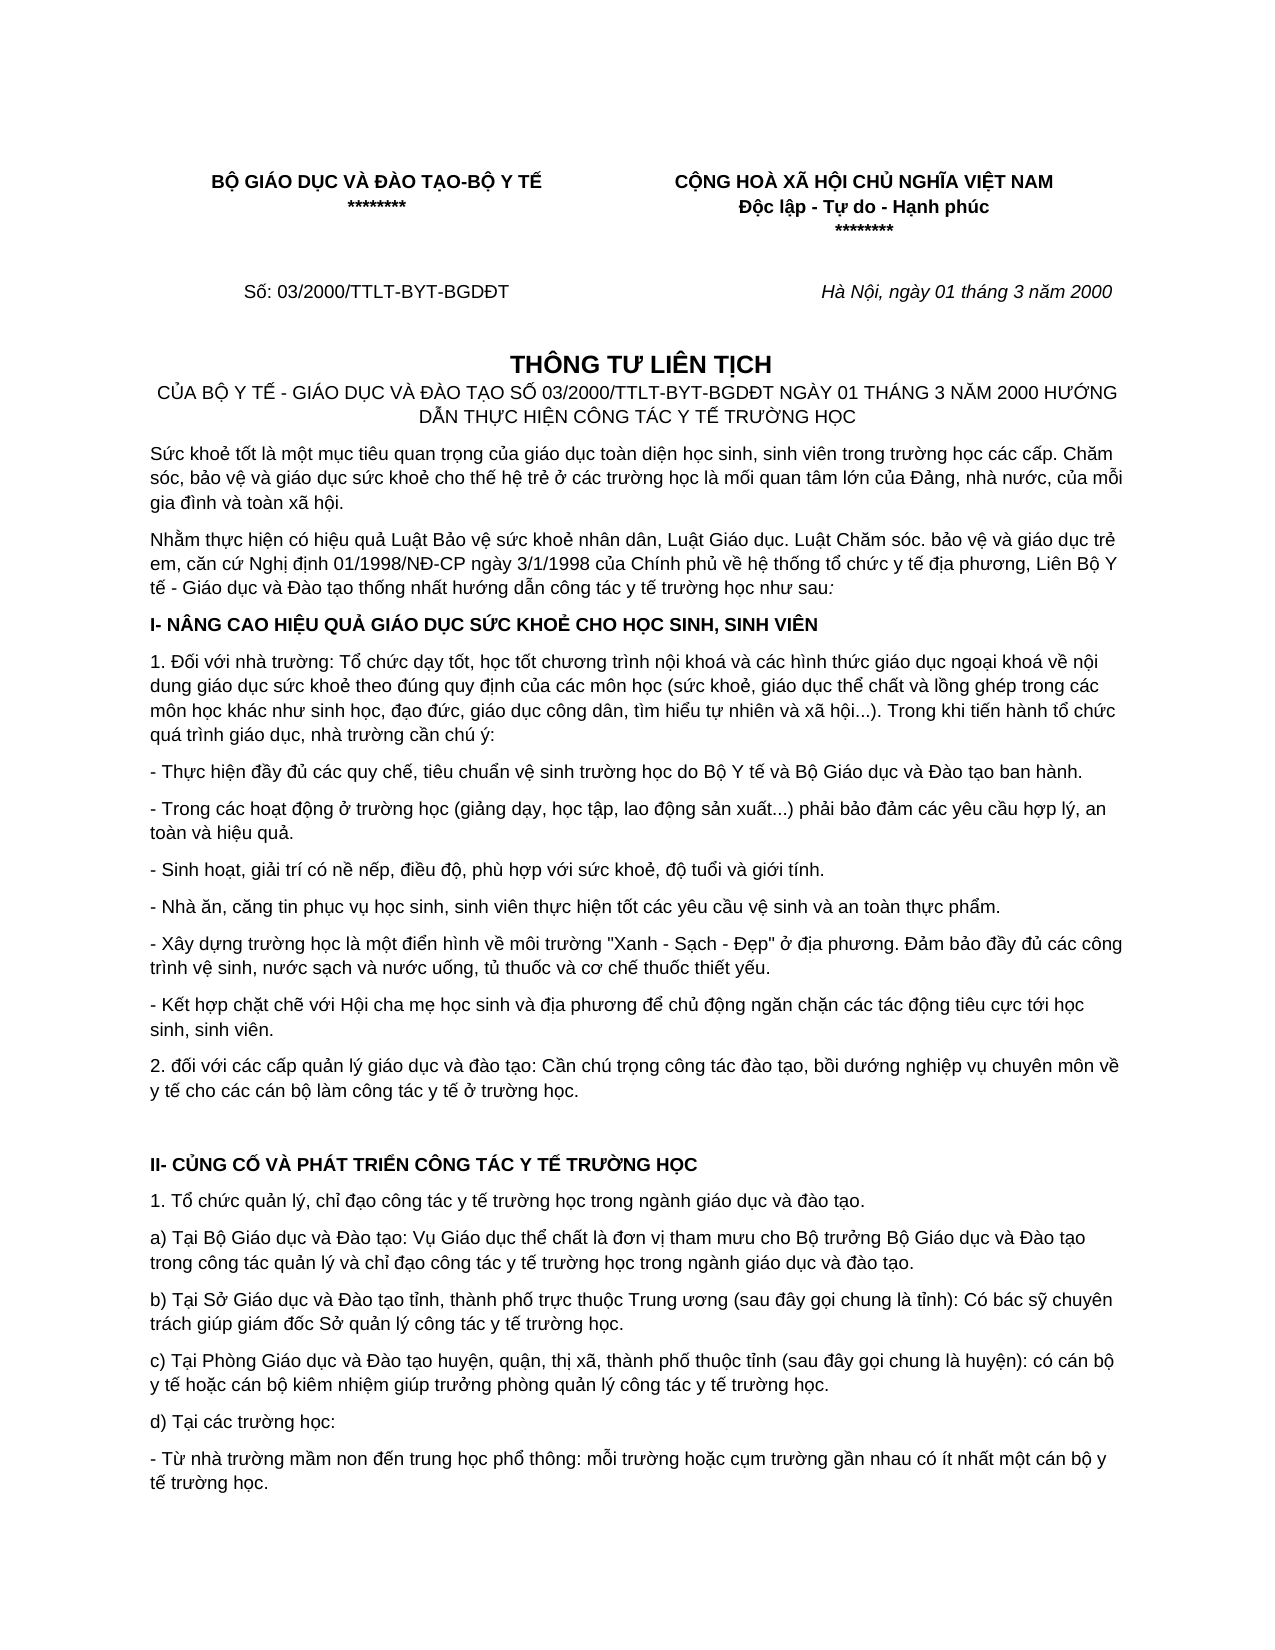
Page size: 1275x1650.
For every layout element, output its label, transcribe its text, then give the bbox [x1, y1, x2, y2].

text THÔNG TƯ LIÊN TỊCH [150, 321, 1125, 379]
text - Xây dựng trường học là một điển hình về môi trường "Xanh - Sạch - Đẹp" ở địa phương. Đảm bảo đầy đủ các công trình vệ sinh, nước sạch và nước uống, tủ thuốc và cơ chế thuốc thiết yếu. [150, 930, 1125, 979]
text c) Tại Phòng Giáo dục và Đào tạo huyện, quận, thị xã, thành phố thuộc tỉnh (sau đây gọi chung là huyện): có cán bộ y tế hoặc cán bộ kiêm nhiệm giúp trưởng phòng quản lý công tác y tế trường học. [150, 1347, 1125, 1396]
text a) Tại Bộ Giáo dục và Đào tạo: Vụ Giáo dục thể chất là đơn vị tham mưu cho Bộ trưởng Bộ Giáo dục và Đào tạo trong công tác quản lý và chỉ đạo công tác y tế trường học trong ngành giáo dục và đào tạo. [150, 1224, 1125, 1273]
table_cell Số: 03/2000/TTLT-BYT-BGDĐT [150, 260, 603, 321]
text d) Tại các trường học: [150, 1408, 1125, 1432]
table_header BỘ GIÁO DỤC VÀ ĐÀO TẠO-BỘ Y TẾ ******** [150, 150, 603, 260]
text 1. Đối với nhà trường: Tổ chức dạy tốt, học tốt chương trình nội khoá và các hình thức giáo dục ngoại khoá về nội dung giáo dục sức khoẻ theo đúng quy định của các môn học (sức khoẻ, giáo dục thể chất và lồng ghép trong các môn học khác như sinh học, đạo đức, giáo dục công dân, tìm hiểu tự nhiên và xã hội...). Trong khi tiến hành tổ chức quá trình giáo dục, nhà trường cần chú ý: [150, 648, 1125, 746]
text - Trong các hoạt động ở trường học (giảng dạy, học tập, lao động sản xuất...) phải bảo đảm các yêu cầu hợp lý, an toàn và hiệu quả. [150, 795, 1125, 844]
text - Sinh hoạt, giải trí có nề nếp, điều độ, phù hợp với sức khoẻ, độ tuổi và giới tính. [150, 856, 1125, 881]
text II- CỦNG CỐ VÀ PHÁT TRIỂN CÔNG TÁC Y TẾ TRƯỜNG HỌC [150, 1151, 1125, 1175]
text - Thực hiện đầy đủ các quy chế, tiêu chuẩn vệ sinh trường học do Bộ Y tế và Bộ Giáo dục và Đào tạo ban hành. [150, 758, 1125, 782]
text - Kết hợp chặt chẽ với Hội cha mẹ học sinh và địa phương để chủ động ngăn chặn các tác động tiêu cực tới học sinh, sinh viên. [150, 991, 1125, 1040]
text 1. Tổ chức quản lý, chỉ đạo công tác y tế trường học trong ngành giáo dục và đào tạo. [150, 1187, 1125, 1212]
text I- NÂNG CAO HIỆU QUẢ GIÁO DỤC SỨC KHOẺ CHO HỌC SINH, SINH VIÊN [150, 611, 1125, 636]
table_header CỘNG HOÀ XÃ HỘI CHỦ NGHĨA VIỆT NAM Độc lập - Tự do - Hạnh phúc ******** [603, 150, 1125, 260]
text 2. đối với các cấp quản lý giáo dục và đào tạo: Cần chú trọng công tác đào tạo, bồi dướng nghiệp vụ chuyên môn về y tế cho các cán bộ làm công tác y tế ở trường học. [150, 1052, 1125, 1101]
text CỦA BỘ Y TẾ - GIÁO DỤC VÀ ĐÀO TẠO SỐ 03/2000/TTLT-BYT-BGDĐT NGÀY 01 THÁNG 3 NĂM 2000 HƯỚNG DẪN THỰC HIỆN CÔNG TÁC Y TẾ TRƯỜNG HỌC [150, 379, 1125, 427]
table_cell Hà Nội, ngày 01 tháng 3 năm 2000 [603, 260, 1125, 321]
text Nhằm thực hiện có hiệu quả Luật Bảo vệ sức khoẻ nhân dân, Luật Giáo dục. Luật Chăm sóc. bảo vệ và giáo dục trẻ em, căn cứ Nghị định 01/1998/NĐ-CP ngày 3/1/1998 của Chính phủ về hệ thống tổ chức y tế địa phương, Liên Bộ Y tế - Giáo dục và Đào tạo thống nhất hướng dẫn công tác y tế trường học như sau: [150, 526, 1125, 599]
text Sức khoẻ tốt là một mục tiêu quan trọng của giáo dục toàn diện học sinh, sinh viên trong trường học các cấp. Chăm sóc, bảo vệ và giáo dục sức khoẻ cho thế hệ trẻ ở các trường học là mối quan tâm lớn của Đảng, nhà nước, của mỗi gia đình và toàn xã hội. [150, 440, 1125, 513]
text - Từ nhà trường mầm non đến trung học phổ thông: mỗi trường hoặc cụm trường gần nhau có ít nhất một cán bộ y tế trường học. [150, 1445, 1125, 1494]
text b) Tại Sở Giáo dục và Đào tạo tỉnh, thành phố trực thuộc Trung ương (sau đây gọi chung là tỉnh): Có bác sỹ chuyên trách giúp giám đốc Sở quản lý công tác y tế trường học. [150, 1286, 1125, 1334]
text - Nhà ăn, căng tin phục vụ học sinh, sinh viên thực hiện tốt các yêu cầu vệ sinh và an toàn thực phẩm. [150, 893, 1125, 917]
